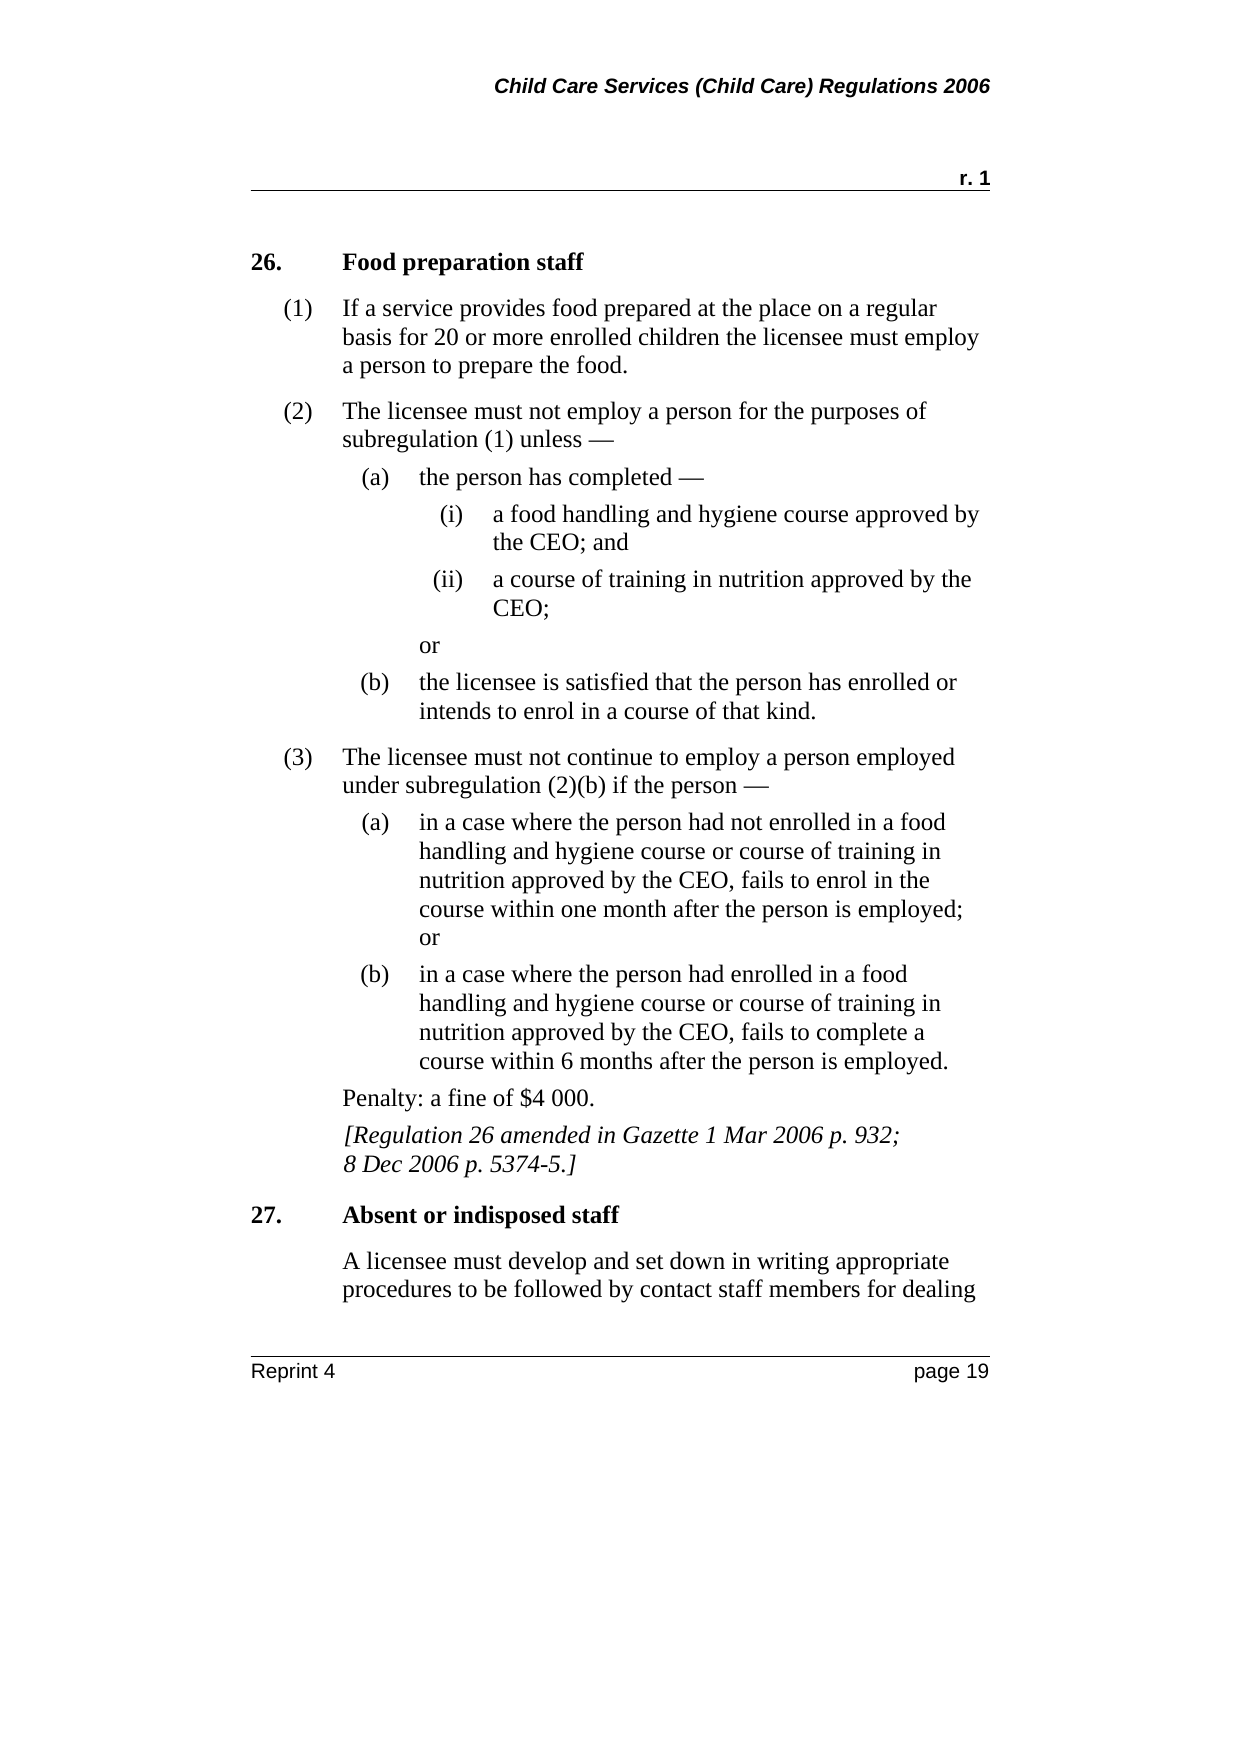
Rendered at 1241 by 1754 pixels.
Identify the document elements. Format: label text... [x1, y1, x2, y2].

text or [251, 630, 990, 659]
subtitle 26. Food preparation staff [251, 247, 990, 276]
text (i) a food handling and hygiene course approved by the CEO; and [251, 499, 990, 556]
text (3) The licensee must not continue to employ a person employed under subregulation (2)(b) if the person — [251, 742, 990, 799]
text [251, 1246, 990, 1303]
text (a) the person has completed — [251, 462, 990, 490]
text (b) the licensee is satisfied that the person has enrolled or intends to enrol in a course of that kind. [251, 667, 990, 725]
text (a) in a case where the person had not enrolled in a food handling and hygiene course or course of training in nutrition approved by the CEO, fails to enrol in the course within one month after the person is employed; or [251, 807, 990, 951]
text (1) If a service provides food prepared at the place on a regular basis for 20 or more enrolled children the licensee must employ a person to prepare the food. [251, 293, 990, 379]
text (b) in a case where the person had enrolled in a food handling and hygiene course or course of training in nutrition approved by the CEO, fails to complete a course within 6 months after the person is employed. [251, 959, 990, 1074]
text [Regulation 26 amended in Gazette 1 Mar 2006 p. 932; 8 Dec 2006 p. 5374-5.] [251, 1120, 990, 1177]
subtitle 27. Absent or indisposed staff [251, 1200, 990, 1229]
text (2) The licensee must not employ a person for the purposes of subregulation (1) unless — [251, 396, 990, 453]
text Penalty: a fine of $4 000. [251, 1083, 990, 1112]
text (ii) a course of training in nutrition approved by the CEO; [251, 564, 990, 622]
